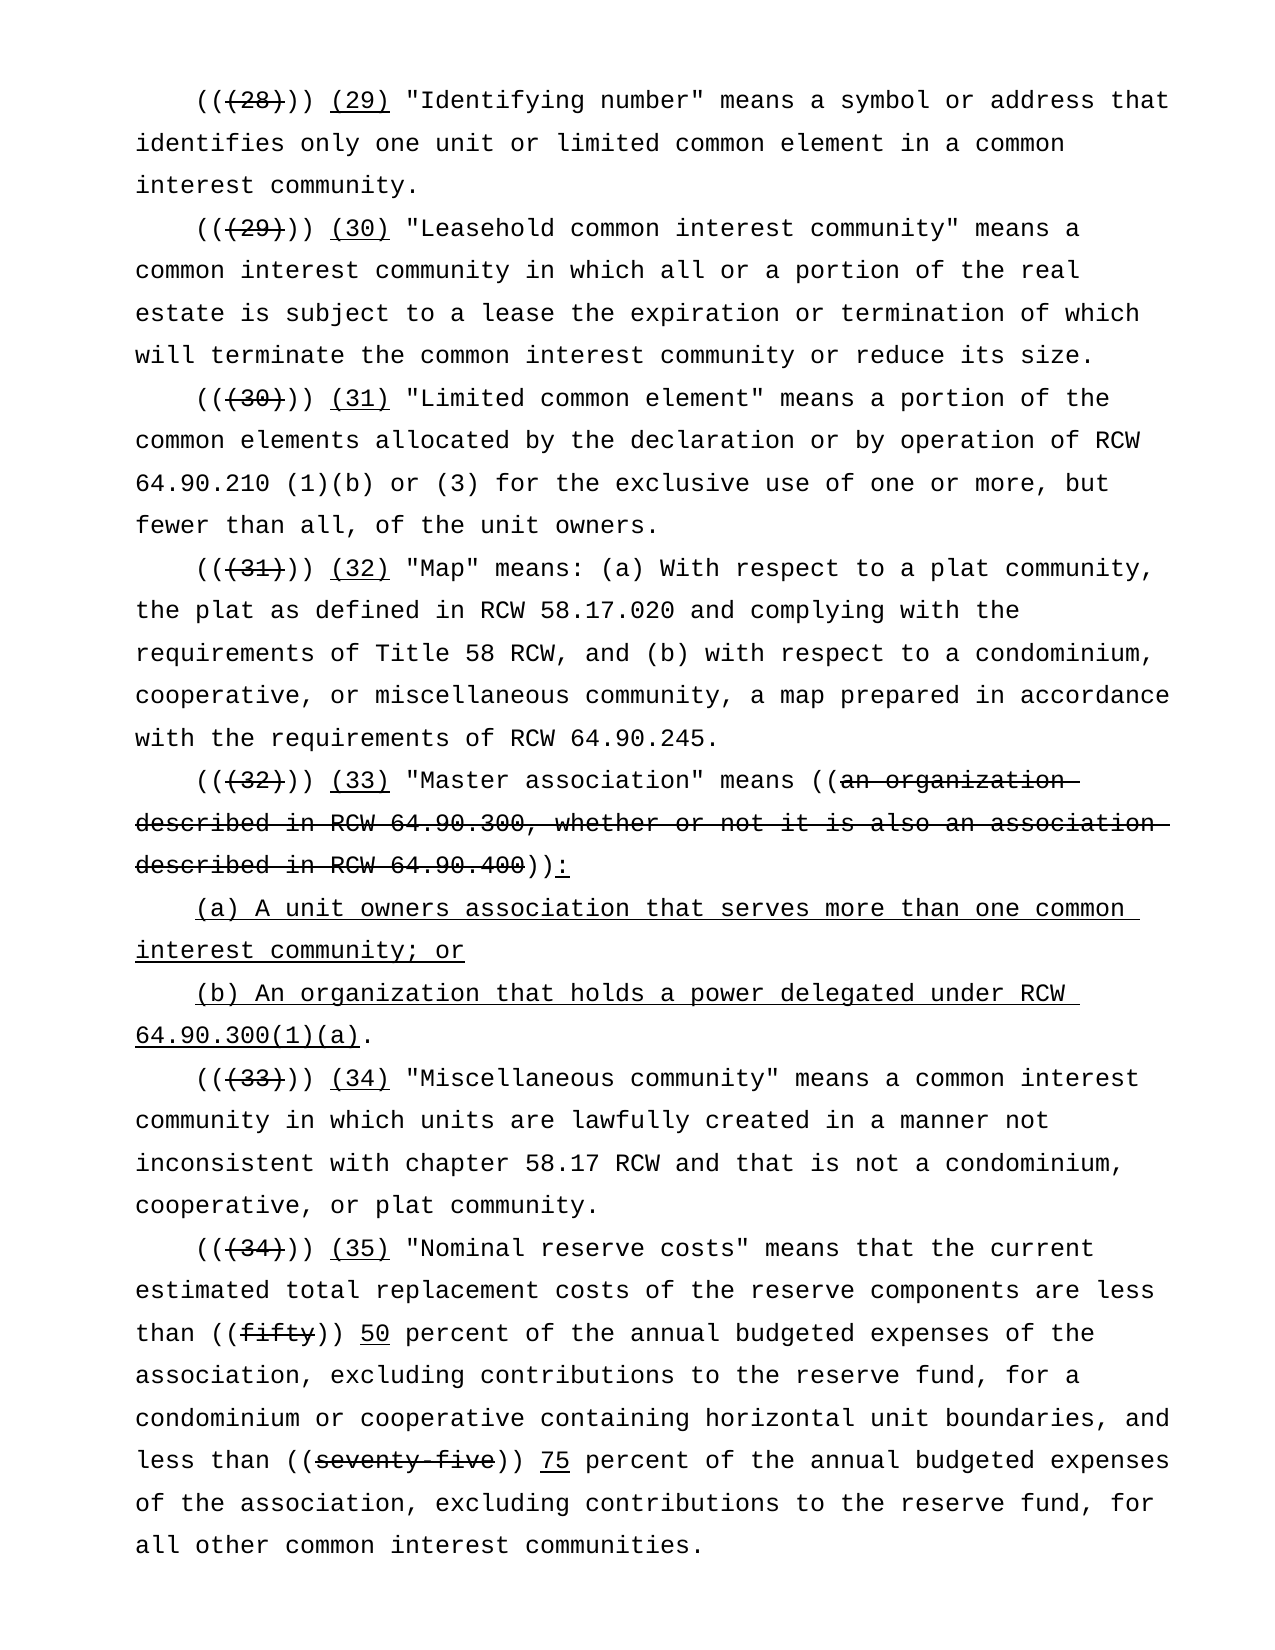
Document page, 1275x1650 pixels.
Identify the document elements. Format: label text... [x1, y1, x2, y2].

text (b) An organization that holds a power delegated under RCW 64.90.300(1)(a). [135, 967, 1170, 1052]
text (((28))) (29) "Identifying number" means a symbol or address that identifies only one unit or limited common element in a common interest community. [135, 75, 1170, 202]
text (a) A unit owners association that serves more than one common interest community; or [135, 882, 1170, 967]
text (((33))) (34) "Miscellaneous community" means a common interest community in which units are lawfully created in a manner not inconsistent with chapter 58.17 RCW and that is not a condominium, cooperative, or plat community. [135, 1052, 1170, 1222]
text (((34))) (35) "Nominal reserve costs" means that the current estimated total replacement costs of the reserve components are less than ((fifty)) 50 percent of the annual budgeted expenses of the association, excluding contributions to the reserve fund, for a condominium or cooperative containing horizontal unit boundaries, and less than ((seventy-five)) 75 percent of the annual budgeted expenses of the association, excluding contributions to the reserve fund, for all other common interest communities. [135, 1222, 1170, 1562]
text (((30))) (31) "Limited common element" means a portion of the common elements allocated by the declaration or by operation of RCW 64.90.210 (1)(b) or (3) for the exclusive use of one or more, but fewer than all, of the unit owners. [135, 372, 1170, 542]
text (((32))) (33) "Master association" means ((an organization described in RCW 64.90.300, whether or not it is also an association described in RCW 64.90.400)): [135, 826, 1170, 882]
text (((32))) (33) "Master association" means ((an organization described in RCW 64.90.300, whether or not it is also an association described in RCW 64.90.400)): [135, 755, 1170, 824]
text (((31))) (32) "Map" means: (a) With respect to a plat community, the plat as defined in RCW 58.17.020 and complying with the requirements of Title 58 RCW, and (b) with respect to a condominium, cooperative, or miscellaneous community, a map prepared in accordance with the requirements of RCW 64.90.245. [135, 542, 1170, 755]
text (((29))) (30) "Leasehold common interest community" means a common interest community in which all or a portion of the real estate is subject to a lease the expiration or termination of which will terminate the common interest community or reduce its size. [135, 202, 1170, 372]
